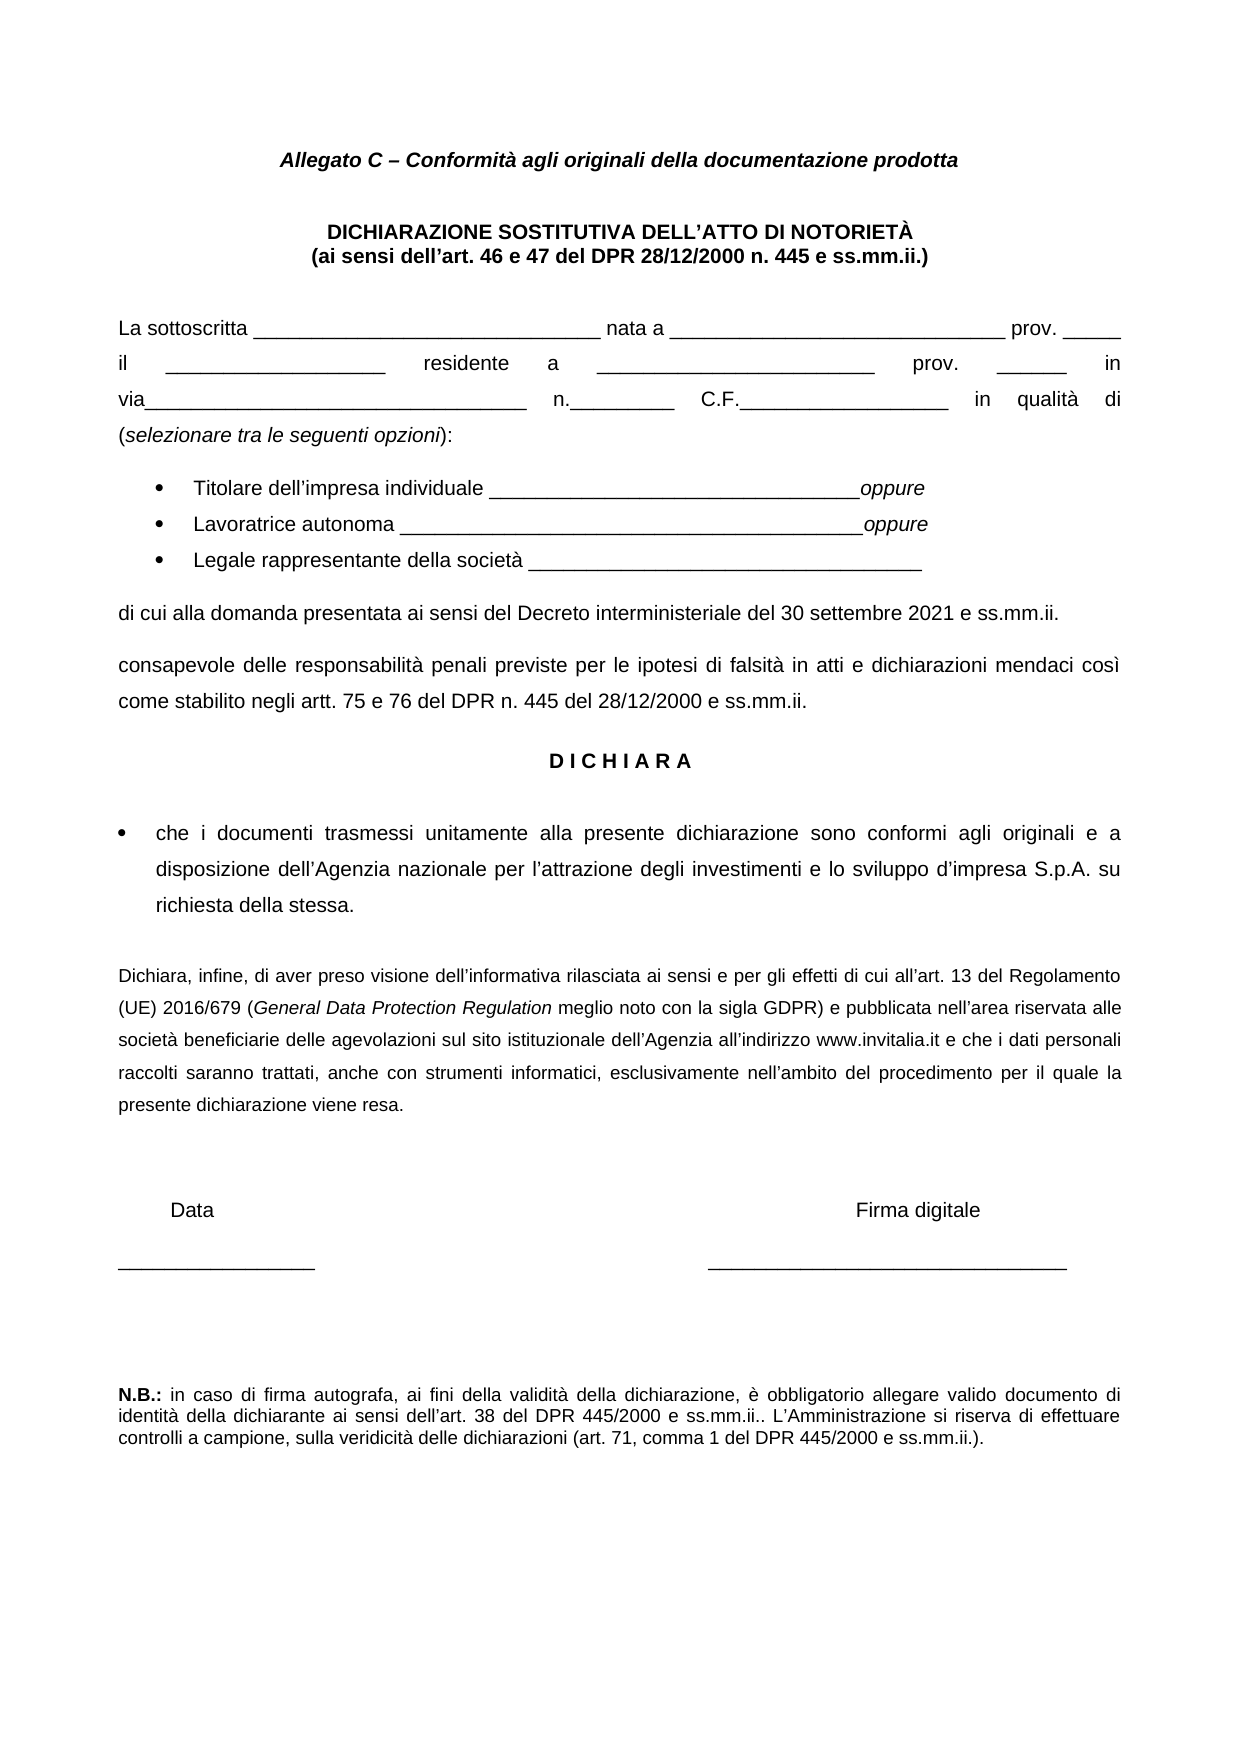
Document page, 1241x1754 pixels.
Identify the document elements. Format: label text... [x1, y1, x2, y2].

text N.B.: in caso di firma autografa, ai fini della validità della dichiarazione, è obbligatorio allegare valido documento di identità della dichiarante ai sensi dell’art. 38 del DPR 445/2000 e ss.mm.ii.. L’Amministrazione si riserva di effettuare controlli a campione, sulla veridicità delle dichiarazioni (art. 71, comma 1 del DPR 445/2000 e ss.mm.ii.). [118, 1383, 1122, 1448]
text Dichiara, infine, di aver preso visione dell’informativa rilasciata ai sensi e per gli effetti di cui all’art. 13 del Regolamento (UE) 2016/679 (General Data Protection Regulation meglio noto con la sigla GDPR) e pubblicata nell’area riservata alle società beneficiarie delle agevolazioni sul sito istituzionale dell’Agenzia all’indirizzo www.invitalia.it e che i dati personali raccolti saranno trattati, anche con strumenti informatici, esclusivamente nell’ambito del procedimento per il quale la presente dichiarazione viene resa. [118, 965, 1122, 1115]
text _________________ _______________________________ [118, 1247, 1122, 1271]
text (ai sensi dell’art. 46 e 47 del DPR 28/12/2000 n. 445 e ss.mm.ii.) [118, 243, 1122, 267]
list Titolare dell’impresa individuale ________________________________oppure [156, 476, 1122, 500]
text Data Firma digitale [118, 1198, 1122, 1222]
text consapevole delle responsabilità penali previste per le ipotesi di falsità in atti e dichiarazioni mendaci così come stabilito negli artt. 75 e 76 del DPR n. 445 del 28/12/2000 e ss.mm.ii. [118, 653, 1122, 713]
list che i documenti trasmessi unitamente alla presente dichiarazione sono conformi agli originali e a disposizione dell’Agenzia nazionale per l’attrazione degli investimenti e lo sviluppo d’impresa S.p.A. su richiesta della stessa. [118, 821, 1122, 917]
list Lavoratrice autonoma ________________________________________oppure [156, 512, 1122, 536]
text La sottoscritta ______________________________ nata a _____________________________ prov. _____ il ___________________ residente a ________________________ prov. ______ in via_________________________________ n._________ C.F.__________________ in qualità di (selezionare tra le seguenti opzioni): [118, 315, 1122, 447]
text di cui alla domanda presentata ai sensi del Decreto interministeriale del 30 settembre 2021 e ss.mm.ii. [118, 601, 1122, 624]
list Legale rappresentante della società __________________________________ [156, 548, 1122, 572]
text D I C H I A R A [118, 749, 1122, 773]
text DICHIARAZIONE SOSTITUTIVA DELL’ATTO DI NOTORIETÀ [118, 219, 1122, 243]
text Allegato C – Conformità agli originali della documentazione prodotta [118, 148, 1122, 172]
